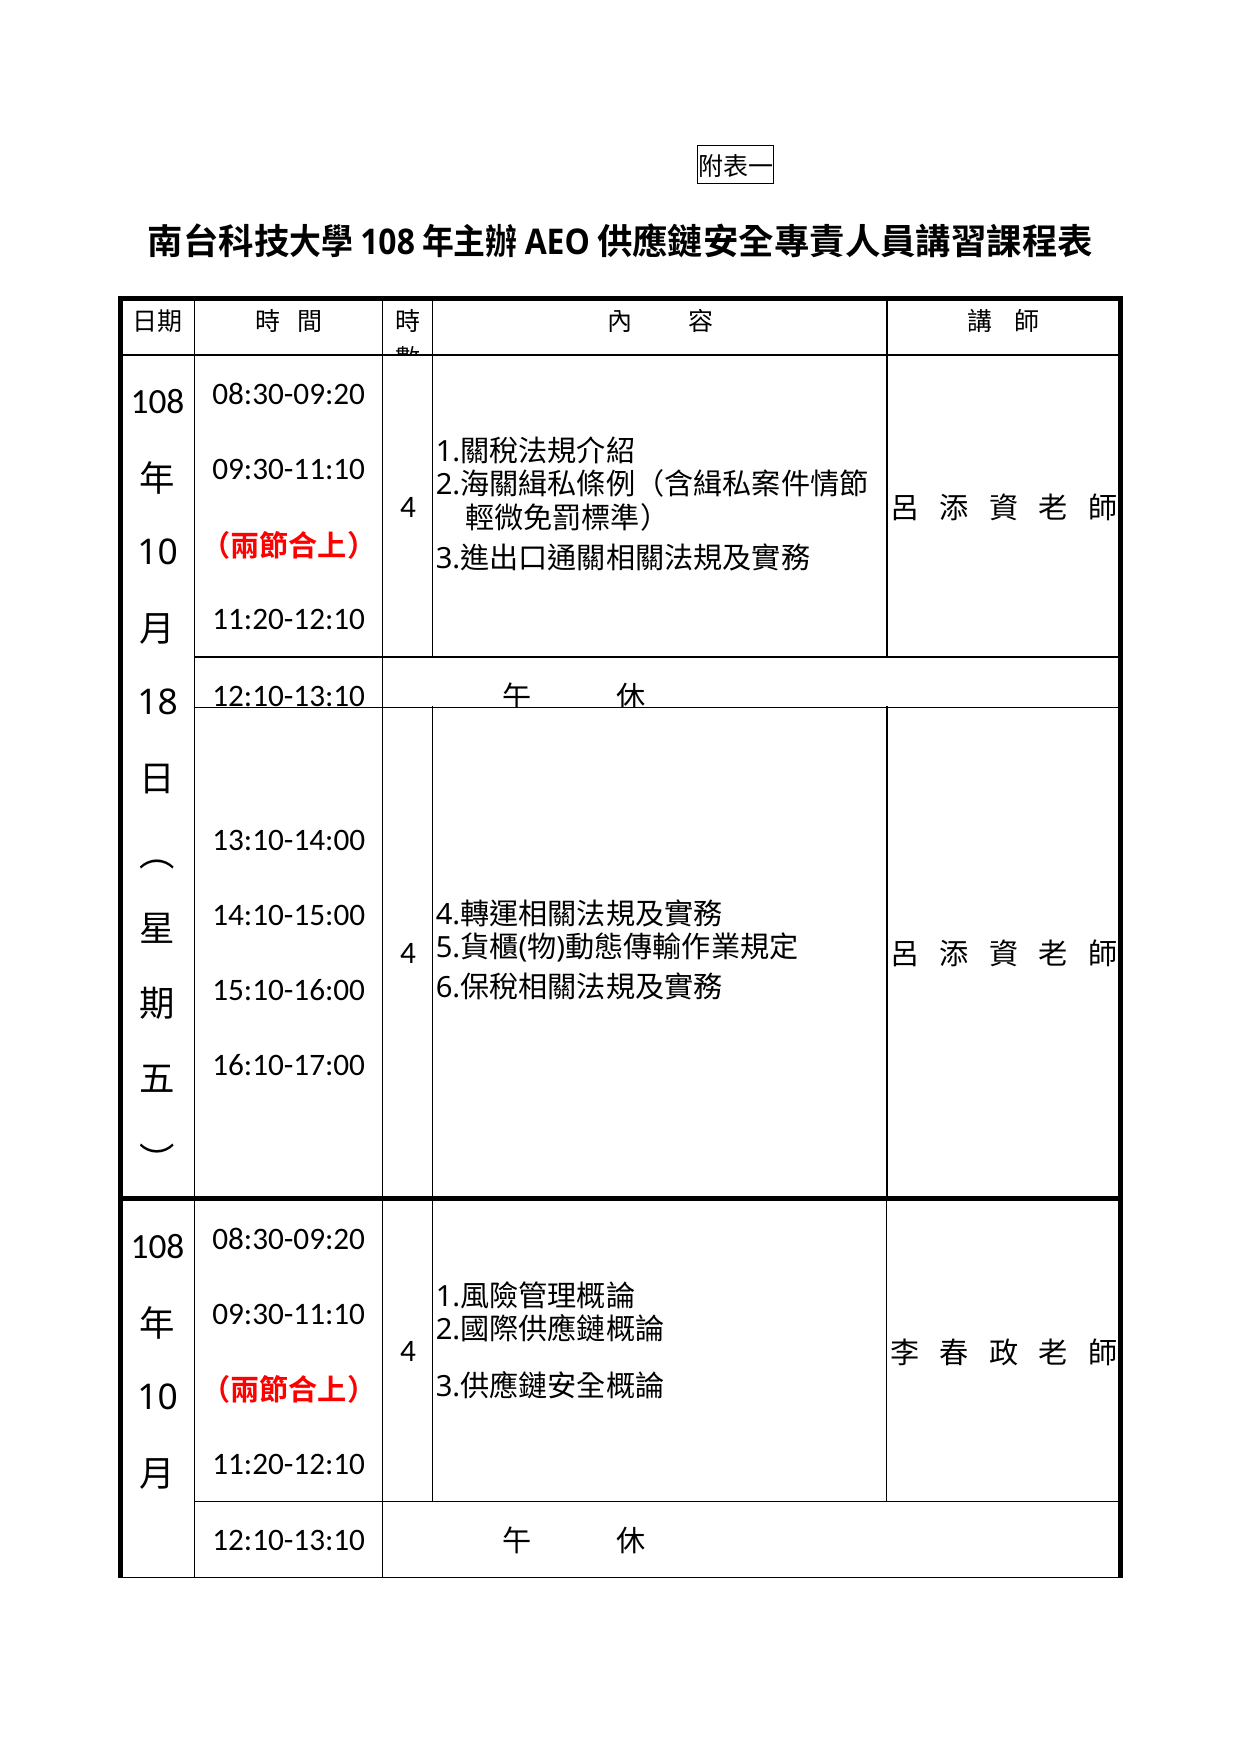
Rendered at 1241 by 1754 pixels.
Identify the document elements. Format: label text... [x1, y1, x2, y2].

table_cell 4 [383, 356, 432, 656]
table_header 時數 [383, 301, 432, 354]
table_cell 13:10-14:00 14:10-15:00 15:10-16:00 16:10-17:00 [195, 708, 382, 1196]
text 附表一 [62, 127, 1194, 202]
table_cell 08:30-09:20 09:30-11:10 （兩節合上） 11:20-12:10 [195, 1201, 382, 1501]
table_cell 呂添資老師 [888, 708, 1118, 1196]
table_header 時 間 [195, 301, 382, 354]
table_cell 12:10-13:10 [195, 658, 382, 706]
text 南台科技大學108年主辦AEO供應鏈安全專責人員講習課程表 [118, 202, 1122, 277]
table_header 內 容 [433, 301, 886, 354]
table_cell 08:30-09:20 09:30-11:10 （兩節合上） 11:20-12:10 [195, 356, 382, 656]
table_cell 108 年 10 月 19 日 ︵ 星 期 六 ︶ [123, 1201, 194, 1577]
table_cell 午 休 [383, 1502, 1118, 1577]
table_cell 4.轉運相關法規及實務 5.貨櫃(物)動態傳輸作業規定 6.保稅相關法規及實務 [433, 708, 886, 1196]
table_cell 12:10-13:10 [195, 1502, 382, 1577]
table_cell 呂添資老師 [888, 356, 1118, 656]
table_cell 1.風險管理概論 2.國際供應鏈概論 3.供應鏈安全概論 [433, 1201, 886, 1501]
table_cell 李春政老師 [887, 1201, 1118, 1501]
table_header 講 師 [888, 301, 1118, 354]
table_header 日期 [123, 301, 194, 354]
table_cell 108 年 10 月 18 日 ︵ 星 期 五 ︶ [123, 356, 194, 1196]
table_cell 4 [383, 708, 432, 1196]
table_cell 4 [383, 1201, 432, 1501]
table_cell 1.關稅法規介紹 2.海關緝私條例（含緝私案件情節輕微免罰標準） 3.進出口通關相關法規及實務 [433, 356, 886, 656]
table_cell 午 休 [383, 658, 1118, 706]
